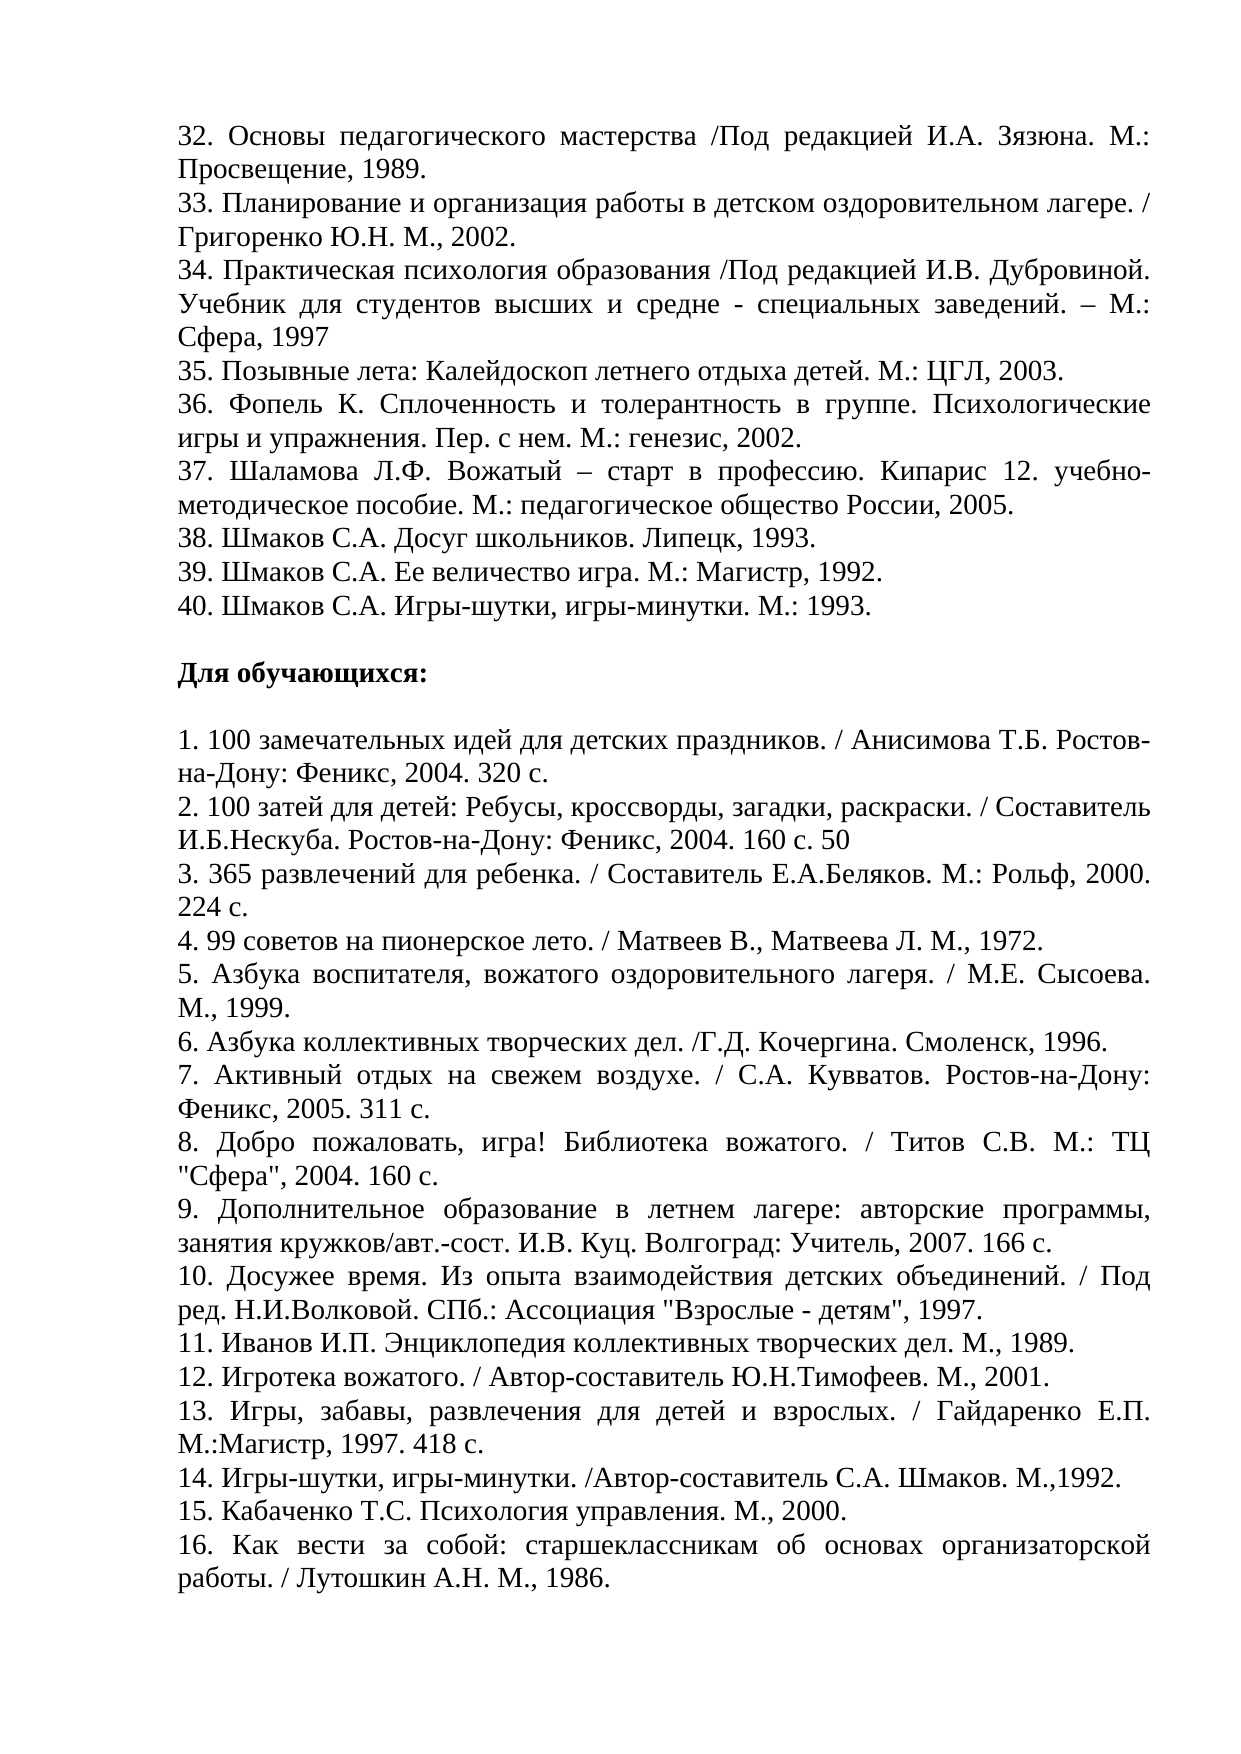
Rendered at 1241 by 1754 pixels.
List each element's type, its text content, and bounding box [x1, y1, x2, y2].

text 12. Игротека вожатого. / Автор-составитель Ю.Н.Тимофеев. М., 2001. [177, 1359, 1152, 1393]
text 33. Планирование и организация работы в детском оздоровительном лагере. / Григоренко Ю.Н. М., 2002. [177, 185, 1152, 252]
text 37. Шаламова Л.Ф. Вожатый – старт в профессию. Кипарис 12. учебно-методическое пособие. М.: педагогическое общество России, 2005. [177, 453, 1152, 521]
text Для обучающихся: [177, 655, 1152, 688]
text 9. Дополнительное образование в летнем лагере: авторские программы, занятия кружков/авт.-сост. И.В. Куц. Волгоград: Учитель, 2007. 166 с. [177, 1191, 1152, 1258]
text 39. Шмаков С.А. Ее величество игра. М.: Магистр, 1992. [177, 554, 1152, 588]
text 1. 100 замечательных идей для детских праздников. / Анисимова Т.Б. Ростов-на-Дону: Феникс, 2004. 320 с. [177, 722, 1152, 789]
text 3. 365 развлечений для ребенка. / Составитель Е.А.Беляков. М.: Рольф, 2000. 224 с. [177, 856, 1152, 923]
text 36. Фопель К. Сплоченность и толерантность в группе. Психологические игры и упражнения. Пер. с нем. М.: генезис, 2002. [177, 386, 1152, 453]
text 34. Практическая психология образования /Под редакцией И.В. Дубровиной. Учебник для студентов высших и средне - специальных заведений. – М.: Сфера, 1997 [177, 252, 1152, 353]
text 6. Азбука коллективных творческих дел. /Г.Д. Кочергина. Смоленск, 1996. [177, 1024, 1152, 1057]
text 8. Добро пожаловать, игра! Библиотека вожатого. / Титов С.В. М.: ТЦ "Сфера", 2004. 160 с. [177, 1124, 1152, 1191]
text 13. Игры, забавы, развлечения для детей и взрослых. / Гайдаренко Е.П. М.:Магистр, 1997. 418 с. [177, 1393, 1152, 1460]
text 4. 99 советов на пионерское лето. / Матвеев В., Матвеева Л. М., 1972. [177, 923, 1152, 957]
text 15. Кабаченко Т.С. Психология управления. М., 2000. [177, 1493, 1152, 1527]
text 10. Досужее время. Из опыта взаимодействия детских объединений. / Под ред. Н.И.Волковой. СПб.: Ассоциация "Взрослые - детям", 1997. [177, 1258, 1152, 1326]
text 11. Иванов И.П. Энциклопедия коллективных творческих дел. М., 1989. [177, 1326, 1152, 1359]
text 2. 100 затей для детей: Ребусы, кроссворды, загадки, раскраски. / Составитель И.Б.Нескуба. Ростов-на-Дону: Феникс, 2004. 160 с. 50 [177, 789, 1152, 856]
text 40. Шмаков С.А. Игры-шутки, игры-минутки. М.: 1993. [177, 588, 1152, 621]
text 38. Шмаков С.А. Досуг школьников. Липецк, 1993. [177, 521, 1152, 554]
text 5. Азбука воспитателя, вожатого оздоровительного лагеря. / М.Е. Сысоева. М., 1999. [177, 957, 1152, 1024]
text 32. Основы педагогического мастерства /Под редакцией И.А. Зязюна. М.: Просвещение, 1989. [177, 118, 1152, 185]
text 16. Как вести за собой: старшеклассникам об основах организаторской работы. / Лутошкин А.Н. М., 1986. [177, 1527, 1152, 1594]
text 35. Позывные лета: Калейдоскоп летнего отдыха детей. М.: ЦГЛ, 2003. [177, 353, 1152, 386]
text 7. Активный отдых на свежем воздухе. / С.А. Кувватов. Ростов-на-Дону: Феникс, 2005. 311 с. [177, 1057, 1152, 1124]
text 14. Игры-шутки, игры-минутки. /Автор-составитель С.А. Шмаков. М.,1992. [177, 1460, 1152, 1493]
